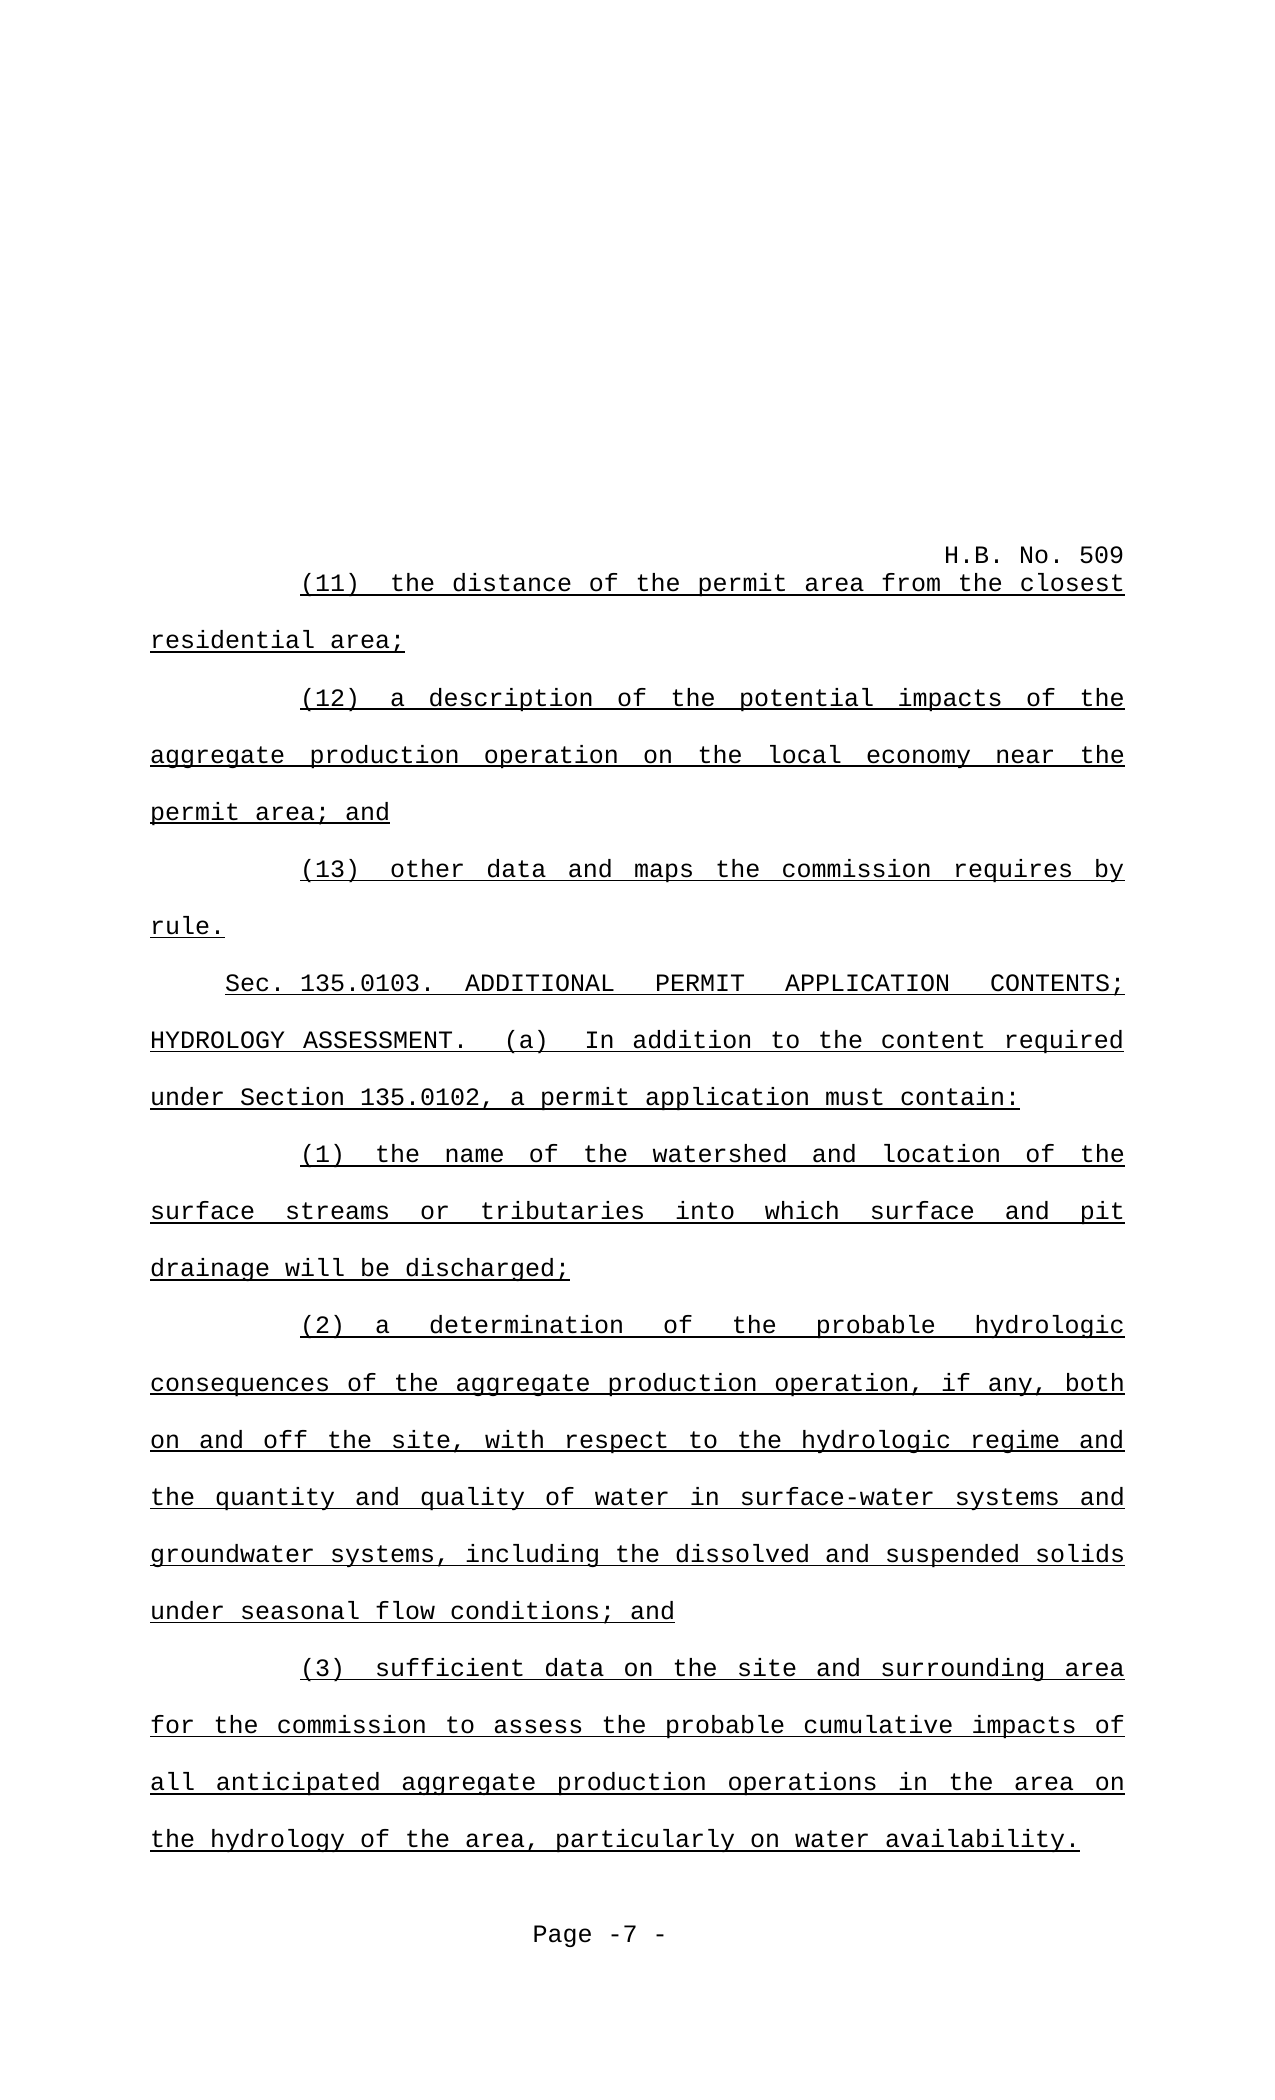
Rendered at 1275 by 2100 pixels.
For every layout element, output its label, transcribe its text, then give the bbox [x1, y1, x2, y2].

text (12) a description of the potential impacts of the aggregate production operation on the local economy near the permit area; and [150, 685, 1125, 765]
text (1) the name of the watershed and location of the surface streams or tributaries into which surface and pit drainage will be discharged; [150, 1142, 1125, 1222]
text (3) sufficient data on the site and surrounding area for the commission to assess the probable cumulative impacts of all anticipated aggregate production operations in the area on the hydrology of the area, particularly on water availability. [150, 1795, 1125, 1855]
text (2) a determination of the probable hydrologic consequences of the aggregate production operation, if any, both on and off the site, with respect to the hydrologic regime and the quantity and quality of water in surface-water systems and groundwater systems, including the dissolved and suspended solids under seasonal flow conditions; and [150, 1509, 1125, 1565]
text (3) sufficient data on the site and surrounding area for the commission to assess the probable cumulative impacts of all anticipated aggregate production operations in the area on the hydrology of the area, particularly on water availability. [150, 1655, 1125, 1736]
text (1) the name of the watershed and location of the surface streams or tributaries into which surface and pit drainage will be discharged; [150, 1224, 1125, 1284]
text (2) a determination of the probable hydrologic consequences of the aggregate production operation, if any, both on and off the site, with respect to the hydrologic regime and the quantity and quality of water in surface-water systems and groundwater systems, including the dissolved and suspended solids under seasonal flow conditions; and [150, 1566, 1125, 1627]
text (11) the distance of the permit area from the closest residential area; [150, 571, 1125, 656]
text (12) a description of the potential impacts of the aggregate production operation on the local economy near the permit area; and [150, 767, 1125, 828]
text Sec. 135.0103. ADDITIONAL PERMIT APPLICATION CONTENTS; HYDROLOGY ASSESSMENT. (a) In addition to the content required under Section 135.0102, a permit application must contain: [150, 970, 1125, 1113]
text (2) a determination of the probable hydrologic consequences of the aggregate production operation, if any, both on and off the site, with respect to the hydrologic regime and the quantity and quality of water in surface-water systems and groundwater systems, including the dissolved and suspended solids under seasonal flow conditions; and [150, 1395, 1125, 1450]
text (2) a determination of the probable hydrologic consequences of the aggregate production operation, if any, both on and off the site, with respect to the hydrologic regime and the quantity and quality of water in surface-water systems and groundwater systems, including the dissolved and suspended solids under seasonal flow conditions; and [150, 1313, 1125, 1393]
text (3) sufficient data on the site and surrounding area for the commission to assess the probable cumulative impacts of all anticipated aggregate production operations in the area on the hydrology of the area, particularly on water availability. [150, 1737, 1125, 1793]
text (13) other data and maps the commission requires by rule. [150, 856, 1125, 942]
text (2) a determination of the probable hydrologic consequences of the aggregate production operation, if any, both on and off the site, with respect to the hydrologic regime and the quantity and quality of water in surface-water systems and groundwater systems, including the dissolved and suspended solids under seasonal flow conditions; and [150, 1452, 1125, 1508]
